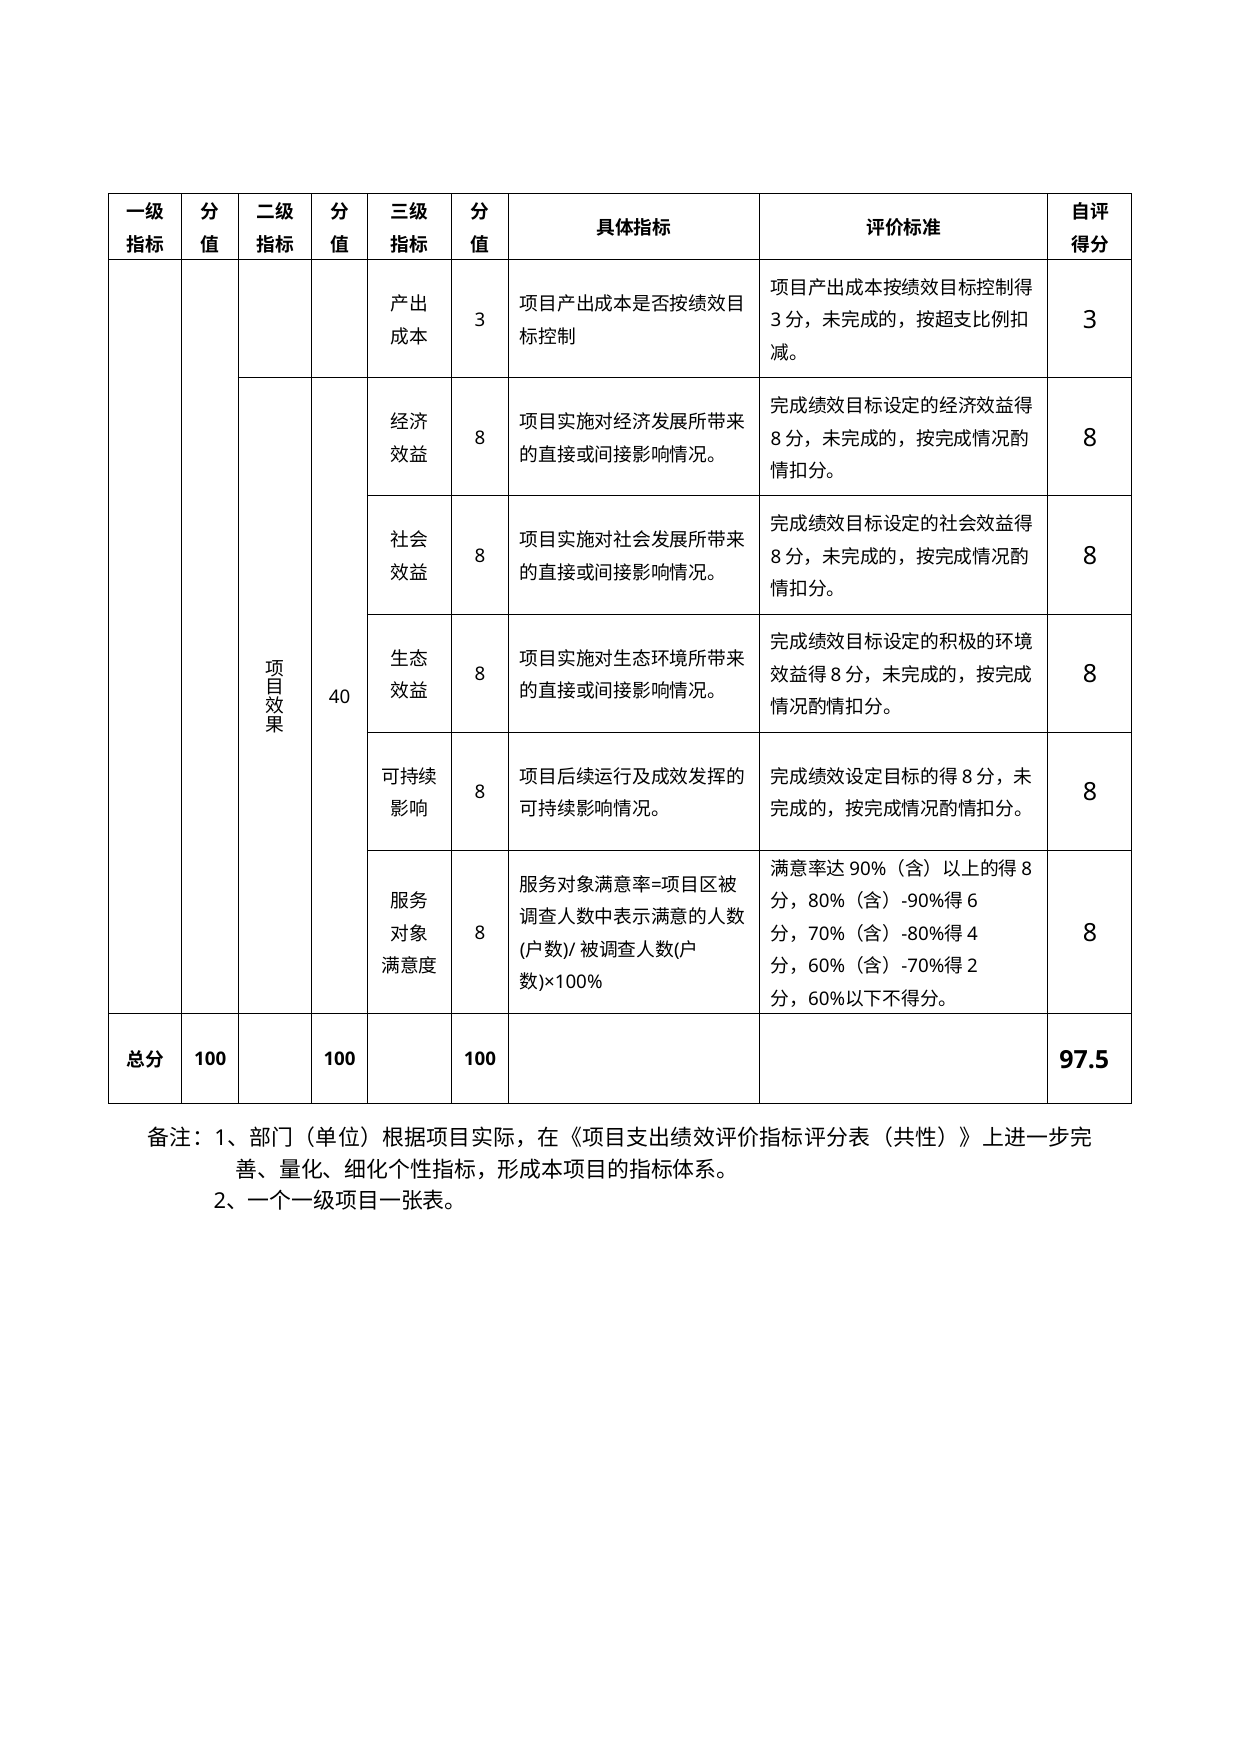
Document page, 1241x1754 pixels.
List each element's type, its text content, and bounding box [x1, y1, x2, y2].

table_cell 3 [1048, 260, 1131, 377]
table_cell 97.5 [1048, 1014, 1131, 1103]
table_cell 8 [1048, 851, 1131, 1013]
table_cell [368, 1014, 451, 1103]
table_header 评价标准 [760, 194, 1047, 259]
table_cell 100 [182, 1014, 238, 1103]
table_cell 项目实施对社会发展所带来的直接或间接影响情况。 [509, 496, 759, 613]
table_cell [239, 1014, 311, 1103]
table_cell 100 [452, 1014, 508, 1103]
table_cell 项目后续运行及成效发挥的可持续影响情况。 [509, 733, 759, 850]
table_cell 8 [1048, 496, 1131, 613]
table_header 二级 指标 [239, 194, 311, 259]
table_cell 社会 效益 [368, 496, 451, 613]
table_cell 项目实施对经济发展所带来的直接或间接影响情况。 [509, 378, 759, 495]
table_cell 生态 效益 [368, 615, 451, 732]
table_cell 项目效果 [239, 378, 311, 1013]
table_header 分值 [312, 194, 367, 259]
table_cell 项目产出成本按绩效目标控制得3分，未完成的，按超支比例扣减。 [760, 260, 1047, 377]
table_cell 8 [452, 615, 508, 732]
table_cell 8 [452, 496, 508, 613]
table_cell [509, 1014, 759, 1103]
table_cell 完成绩效目标设定的社会效益得8分，未完成的，按完成情况酌情扣分。 [760, 496, 1047, 613]
table_cell 经济 效益 [368, 378, 451, 495]
table_cell 服务对象满意率=项目区被调查人数中表示满意的人数(户数)/ 被调查人数(户数)×100% [509, 851, 759, 1013]
table_cell 完成绩效设定目标的得8分，未完成的，按完成情况酌情扣分。 [760, 733, 1047, 850]
table_cell 8 [1048, 378, 1131, 495]
table_cell 可持续 影响 [368, 733, 451, 850]
table_cell 完成绩效目标设定的经济效益得8分，未完成的，按完成情况酌情扣分。 [760, 378, 1047, 495]
table_cell 服务 对象 满意度 [368, 851, 451, 1013]
table_header 自评 得分 [1048, 194, 1131, 259]
text 2、一个一级项目一张表。 [148, 1183, 1093, 1215]
text 备注：1、部门（单位）根据项目实际，在《项目支出绩效评价指标评分表（共性）》上进一步完善、量化、细化个性指标，形成本项目的指标体系。 [148, 1120, 1093, 1183]
table_cell 8 [1048, 615, 1131, 732]
table_cell [760, 1014, 1047, 1103]
table_cell 40 [312, 378, 367, 1013]
table_cell 100 [312, 1014, 367, 1103]
table_header 具体指标 [509, 194, 759, 259]
table_header 三级 指标 [368, 194, 451, 259]
table_cell 8 [452, 378, 508, 495]
table_header 分值 [182, 194, 238, 259]
table_cell 总分 [109, 1014, 181, 1103]
table_cell 3 [452, 260, 508, 377]
table_cell 完成绩效目标设定的积极的环境效益得8分，未完成的，按完成情况酌情扣分。 [760, 615, 1047, 732]
table_header 分值 [452, 194, 508, 259]
table_cell 项目实施对生态环境所带来的直接或间接影响情况。 [509, 615, 759, 732]
table_cell 满意率达90%（含）以上的得8分，80%（含）-90%得6分，70%（含）-80%得4分，60%（含）-70%得2分，60%以下不得分。 [760, 851, 1047, 1013]
table_cell 项目产出成本是否按绩效目标控制 [509, 260, 759, 377]
table_cell 产出 成本 [368, 260, 451, 377]
table_cell 8 [452, 851, 508, 1013]
table_header 一级 指标 [109, 194, 181, 259]
table_cell 8 [1048, 733, 1131, 850]
table_cell 8 [452, 733, 508, 850]
